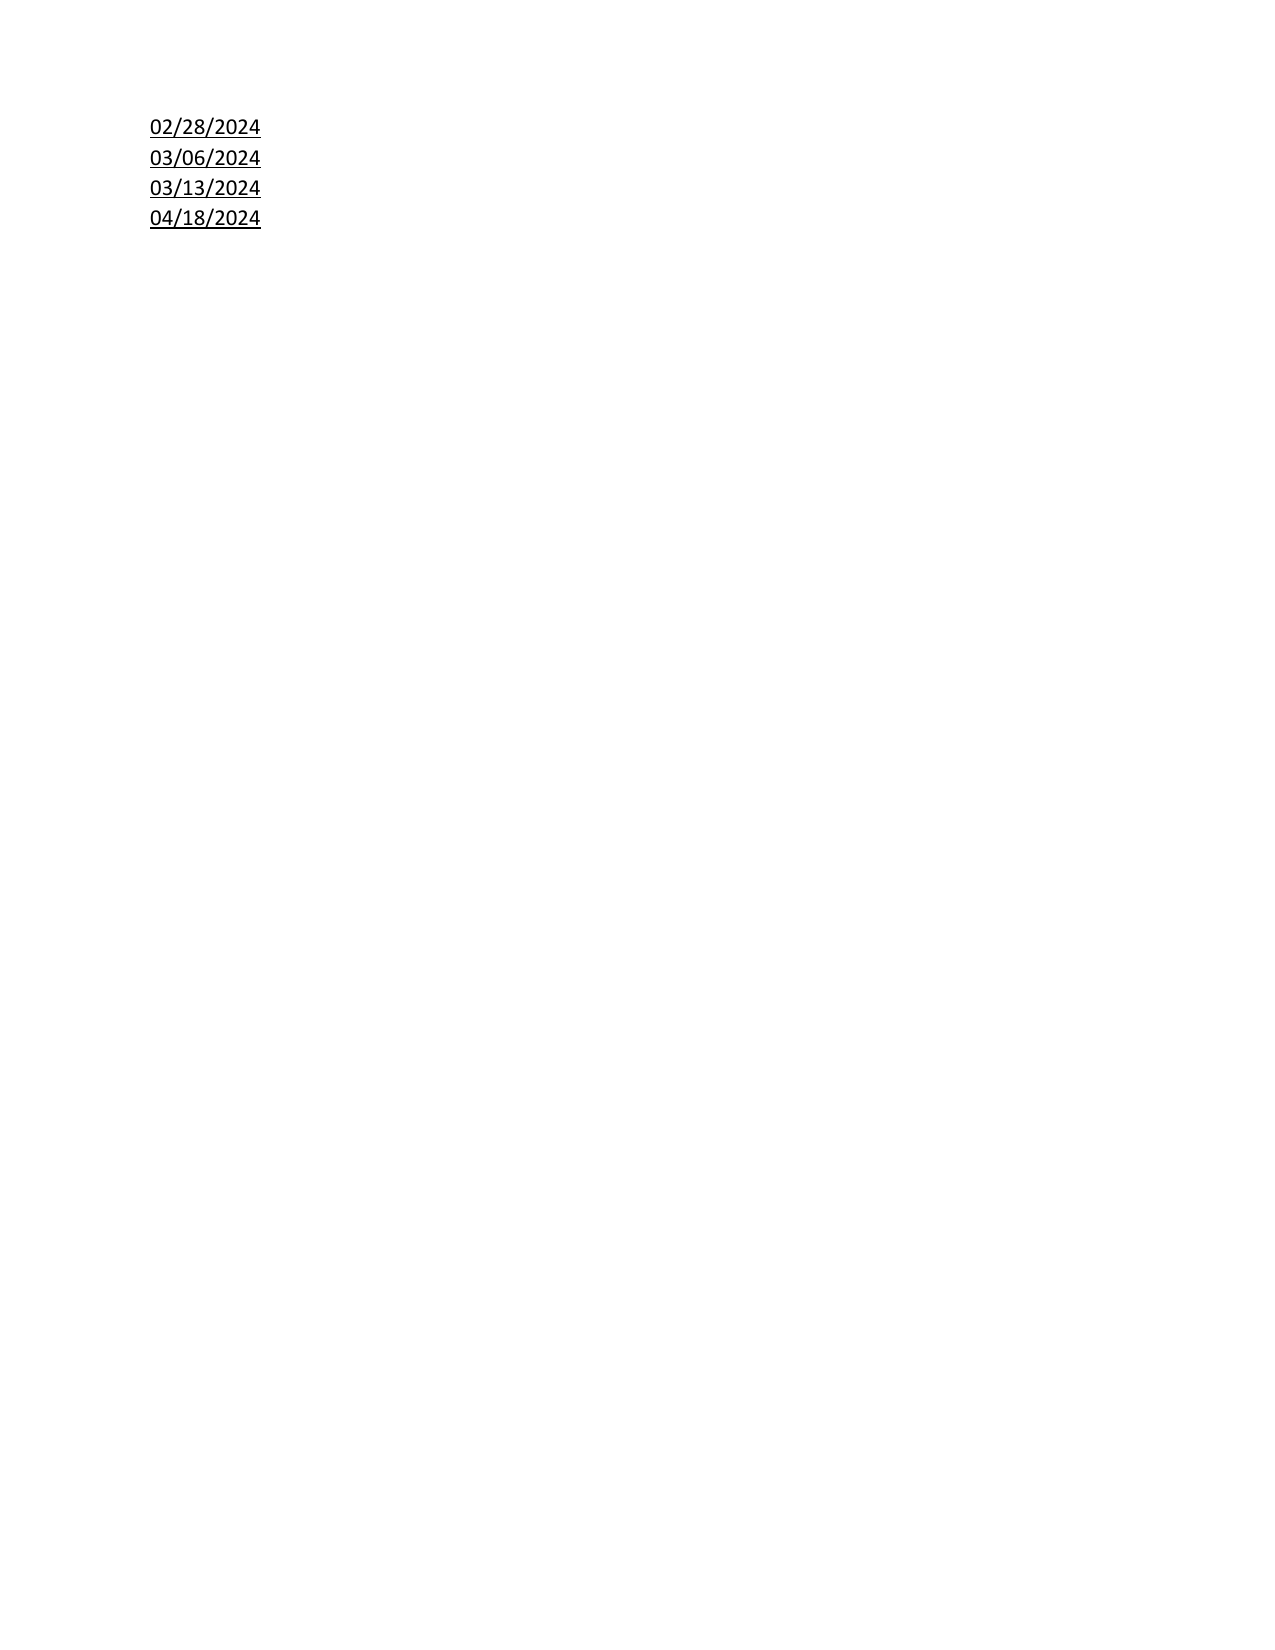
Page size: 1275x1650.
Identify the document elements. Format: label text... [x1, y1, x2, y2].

text 04/18/2024 [150, 203, 1125, 231]
text 03/13/2024 [150, 173, 1125, 201]
text 02/28/2024 [150, 112, 1125, 141]
text 03/06/2024 [150, 143, 1125, 171]
